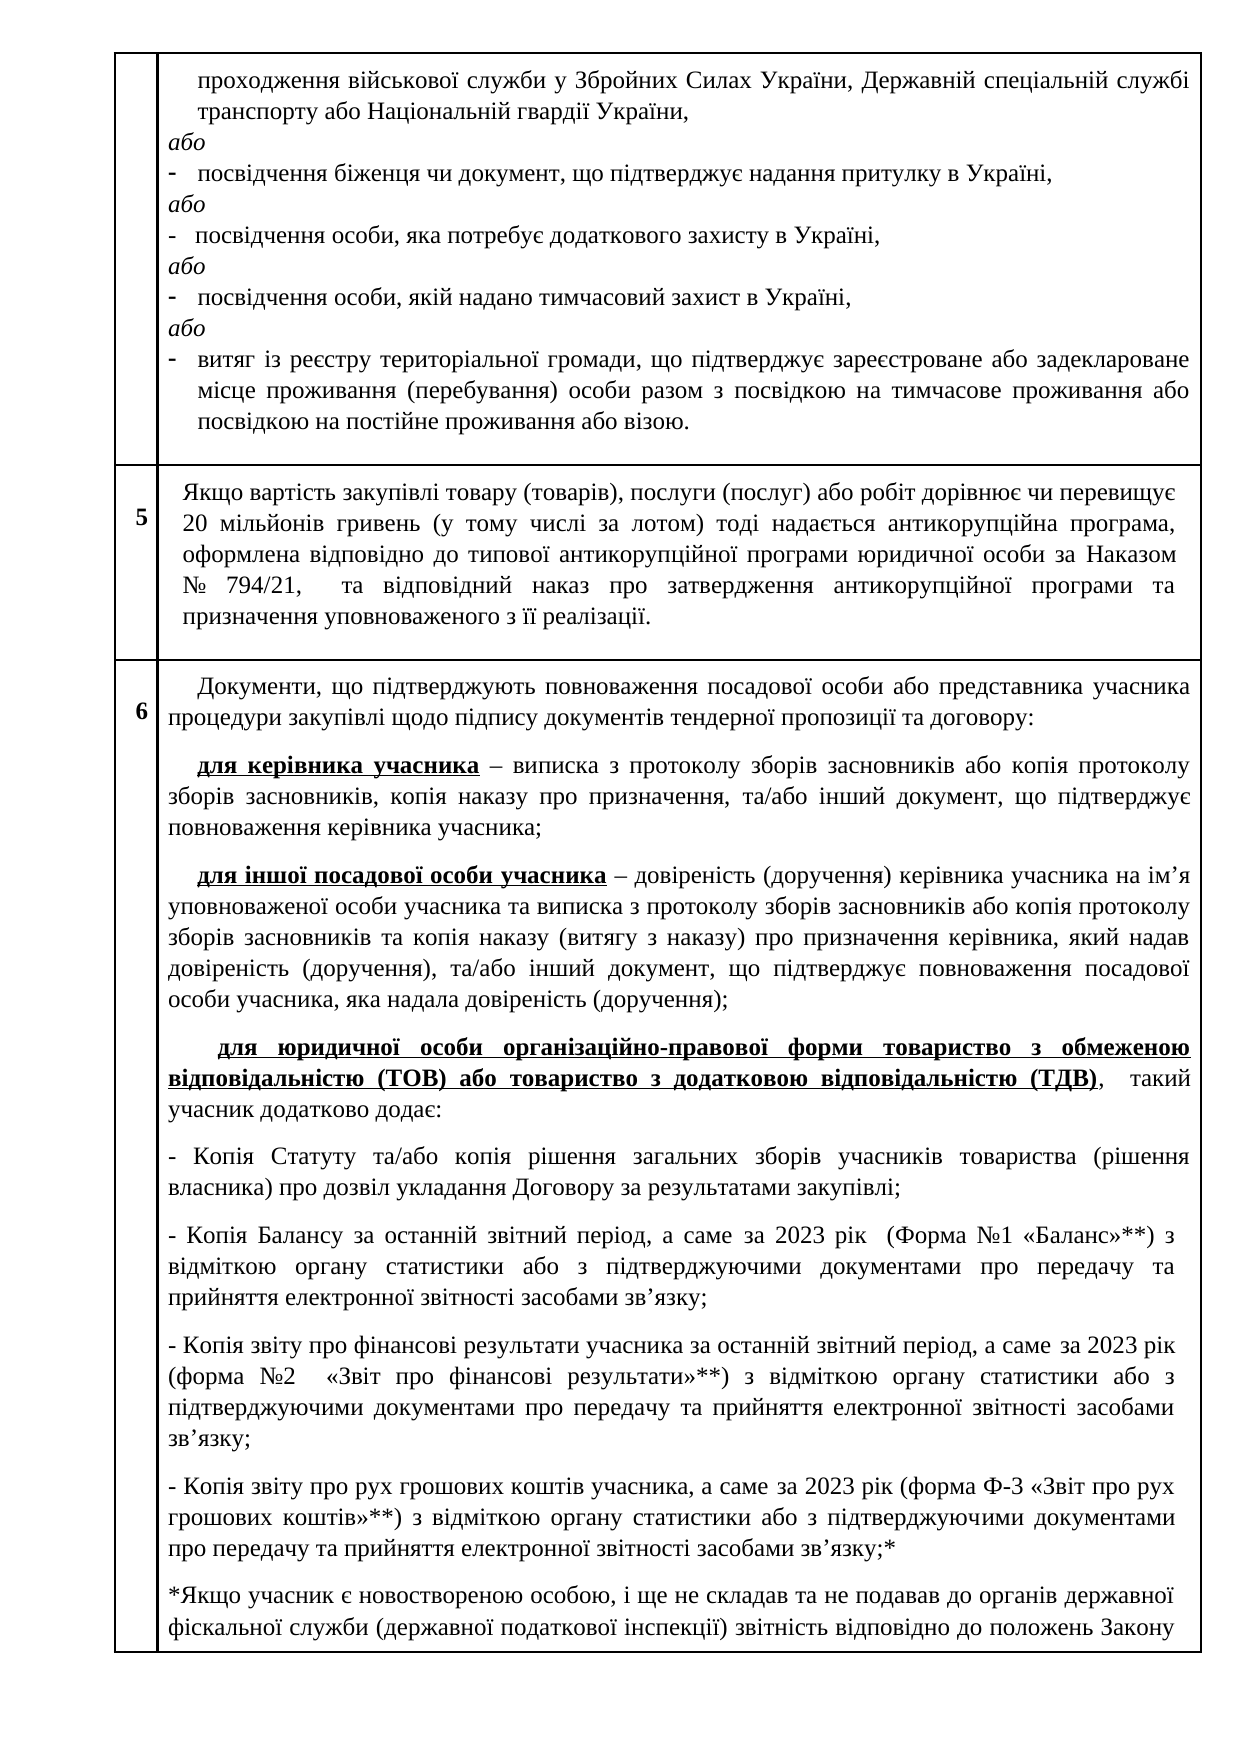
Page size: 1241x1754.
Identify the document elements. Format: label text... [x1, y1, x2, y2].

table_cell 4 [116, 54, 156, 464]
table_cell 6 [116, 661, 156, 1651]
table_cell 5 [116, 466, 156, 659]
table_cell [159, 661, 1200, 1651]
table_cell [159, 54, 1200, 464]
table_cell Якщо вартість закупівлі товару (товарів), послуги (послуг) або робіт дорівнює чи перевищує 20 мільйонів гривень (у тому числі за лотом) тоді надається антикорупційна програма, оформлена відповідно до типової антикорупційної програми юридичної особи за Наказом № 794/21, та відповідний наказ про затвердження антикорупційної програми та призначення уповноваженого з її реалізації. [159, 466, 1200, 659]
